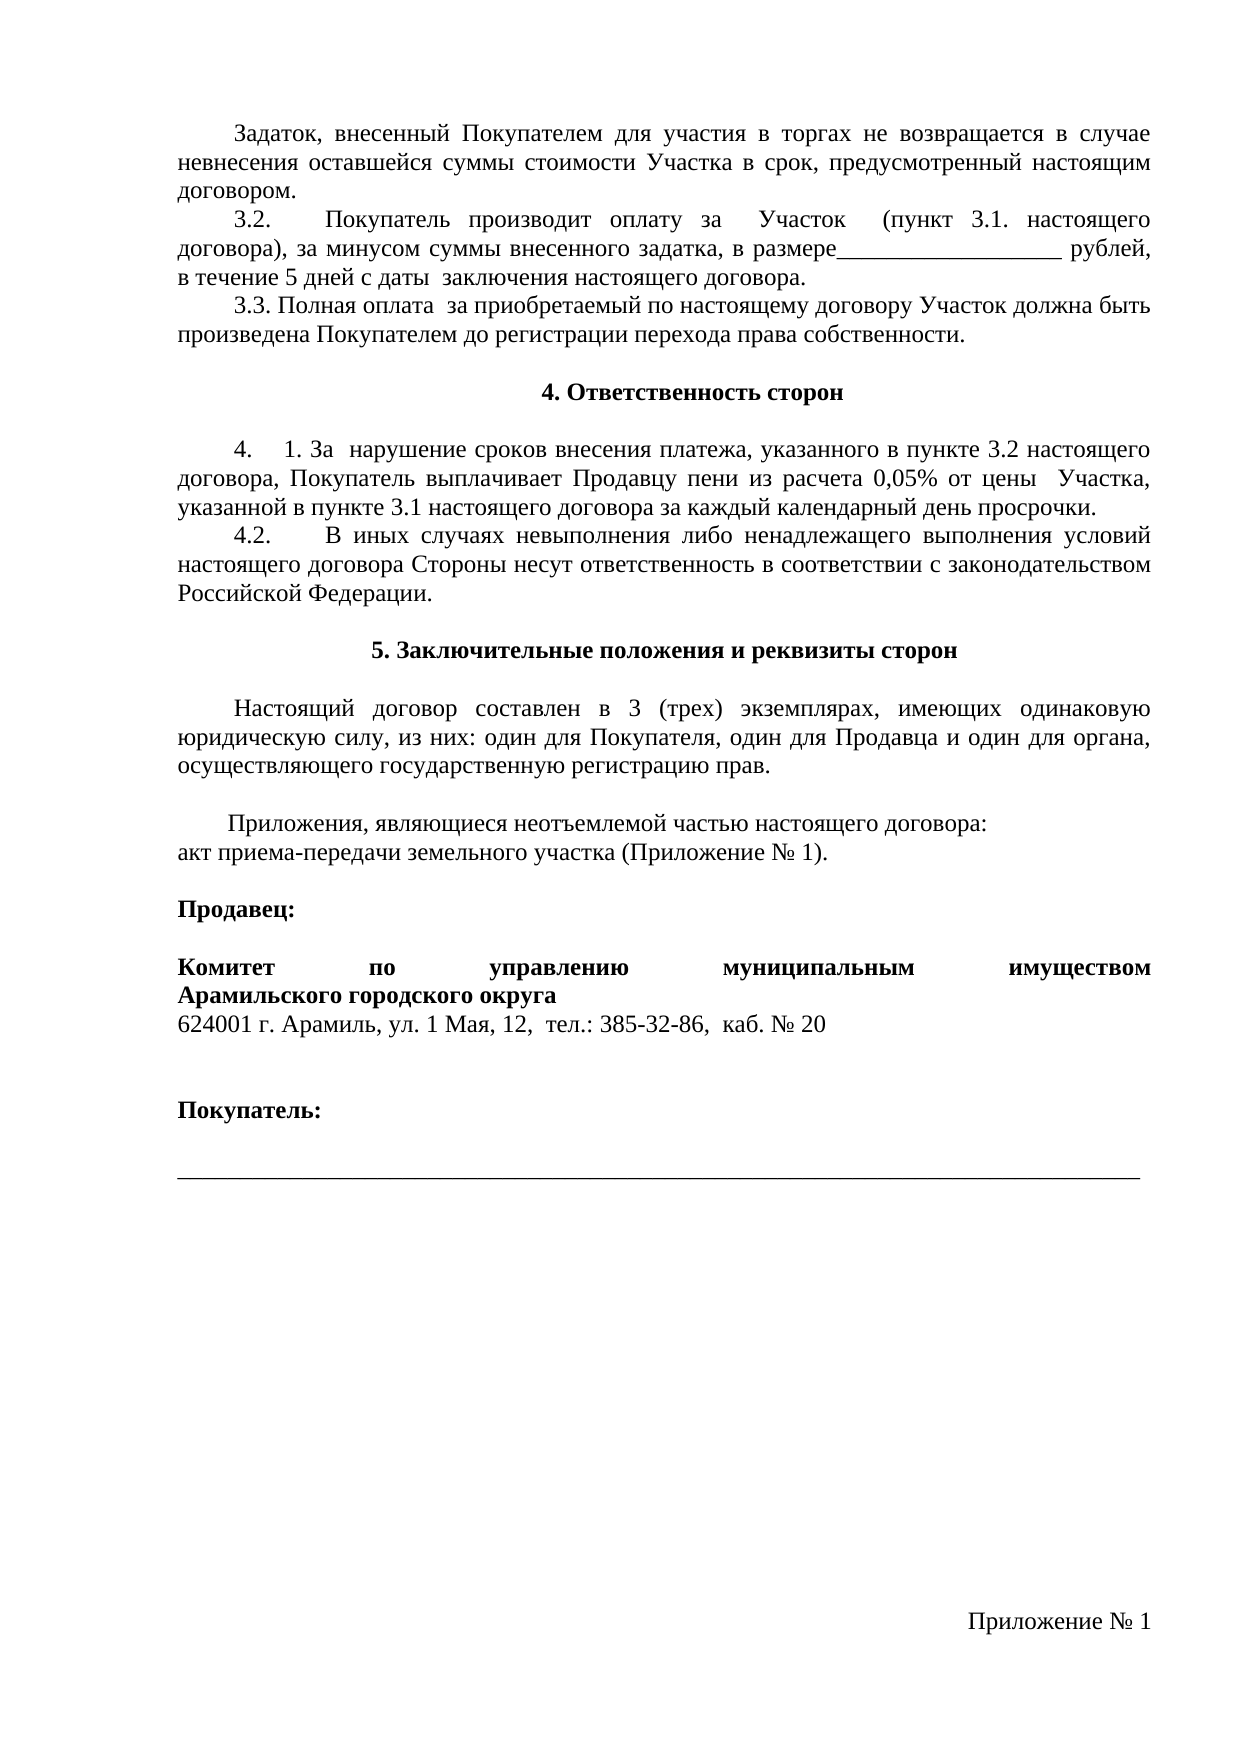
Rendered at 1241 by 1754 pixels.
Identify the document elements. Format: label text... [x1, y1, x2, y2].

text Настоящий договор составлен в 3 (трех) экземплярах, имеющих одинаковую юридическую силу, из них: один для Покупателя, один для Продавца и один для органа, осуществляющего государственную регистрацию прав. [177, 693, 1152, 779]
text 5. Заключительные положения и реквизиты сторон [177, 636, 1152, 664]
text 4.2. В иных случаях невыполнения либо ненадлежащего выполнения условий настоящего договора Стороны несут ответственность в соответствии с законодательством Российской Федерации. [177, 521, 1152, 607]
text 3.2. Покупатель производит оплату за Участок (пункт 3.1. настоящего договора), за минусом суммы внесенного задатка, в размере__________________ рублей, в течение 5 дней с даты заключения настоящего договора. [177, 204, 1152, 291]
text Задаток, внесенный Покупателем для участия в торгах не возвращается в случае невнесения оставшейся суммы стоимости Участка в срок, предусмотренный настоящим договором. [177, 118, 1152, 204]
text Приложение № 1 [177, 1606, 1152, 1635]
text Продавец: [177, 894, 1152, 923]
text 3.3. Полная оплата за приобретаемый по настоящему договору Участок должна быть произведена Покупателем до регистрации перехода права собственности. [177, 291, 1152, 348]
text акт приема-передачи земельного участка (Приложение № 1). [177, 837, 1152, 866]
text 4. 1. За нарушение сроков внесения платежа, указанного в пункте 3.2 настоящего договора, Покупатель выплачивает Продавцу пени из расчета 0,05% от цены Участка, указанной в пункте 3.1 настоящего договора за каждый календарный день просрочки. [177, 434, 1152, 521]
text 4. Ответственность сторон [177, 377, 1152, 406]
text Комитет по управлению муниципальным имуществом Арамильского городского округа [177, 952, 1152, 1009]
text Приложения, являющиеся неотъемлемой частью настоящего договора: [177, 808, 1152, 837]
text . Арамиль, ул. 1 Мая, 12, тел.: 385-32-86, каб. № 20 [177, 1009, 1152, 1038]
text _____________________________________________________________________________ [177, 1153, 1152, 1182]
text Покупатель: [177, 1096, 1152, 1124]
